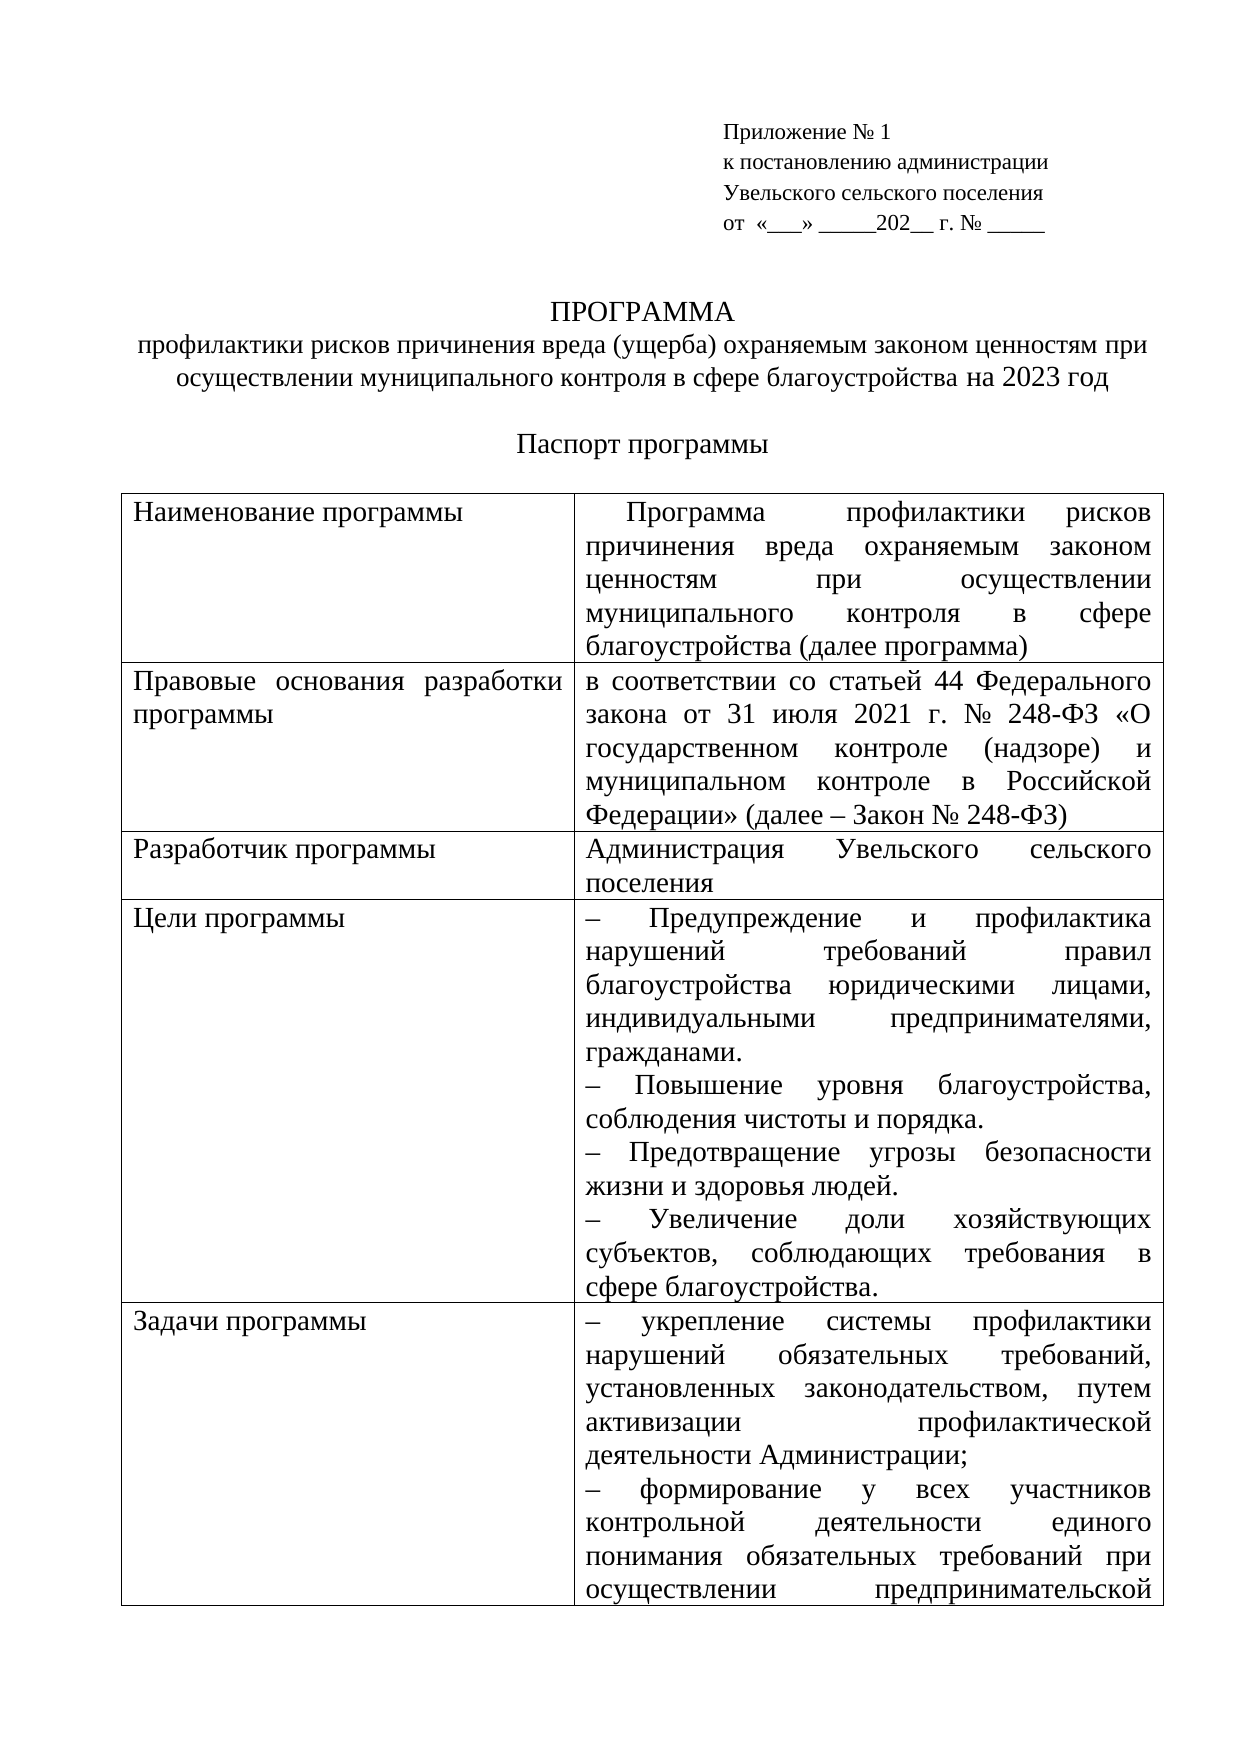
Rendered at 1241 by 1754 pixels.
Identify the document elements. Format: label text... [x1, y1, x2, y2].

table_cell Задачи программы [122, 1303, 574, 1605]
text профилактики рисков причинения вреда (ущерба) охраняемым законом ценностям при осуществлении муниципального контроля в сфере благоустройства на 2023 год [133, 328, 1152, 392]
table_header Программа профилактики рисков причинения вреда охраняемым законом ценностям при осуществлении муниципального контроля в сфере благоустройства (далее программа) [575, 494, 1163, 662]
text от «___» _____202__ г. № _____ [723, 209, 1152, 235]
table_cell Правовые основания разработки программы [122, 663, 574, 831]
text к постановлению администрации [723, 148, 1152, 175]
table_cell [575, 1303, 1163, 1605]
table_header Наименование программы [122, 494, 574, 662]
table_cell Администрация Увельского сельского поселения [575, 832, 1163, 899]
text Паспорт программы [133, 426, 1152, 459]
text Приложение № 1 [723, 118, 1152, 144]
table_cell в соответствии со статьей 44 Федерального закона от 31 июля 2021 г. № 248-ФЗ «О государственном контроле (надзоре) и муниципальном контроле в Российской Федерации» (далее – Закон № 248-ФЗ) [575, 663, 1163, 831]
text ПРОГРАММА [133, 294, 1152, 328]
text Увельского сельского поселения [723, 178, 1152, 205]
table_cell Разработчик программы [122, 832, 574, 899]
table_cell – Предупреждение и профилактика нарушений требований правил благоустройства юридическими лицами, индивидуальными предпринимателями, гражданами. – Повышение уровня благоустройства, соблюдения чистоты и порядка. – Предотвращение угрозы безопасности жизни и здоровья людей. – Увеличение доли хозяйствующих субъектов, соблюдающих требования в сфере благоустройства. [575, 900, 1163, 1302]
table_cell Цели программы [122, 900, 574, 1302]
